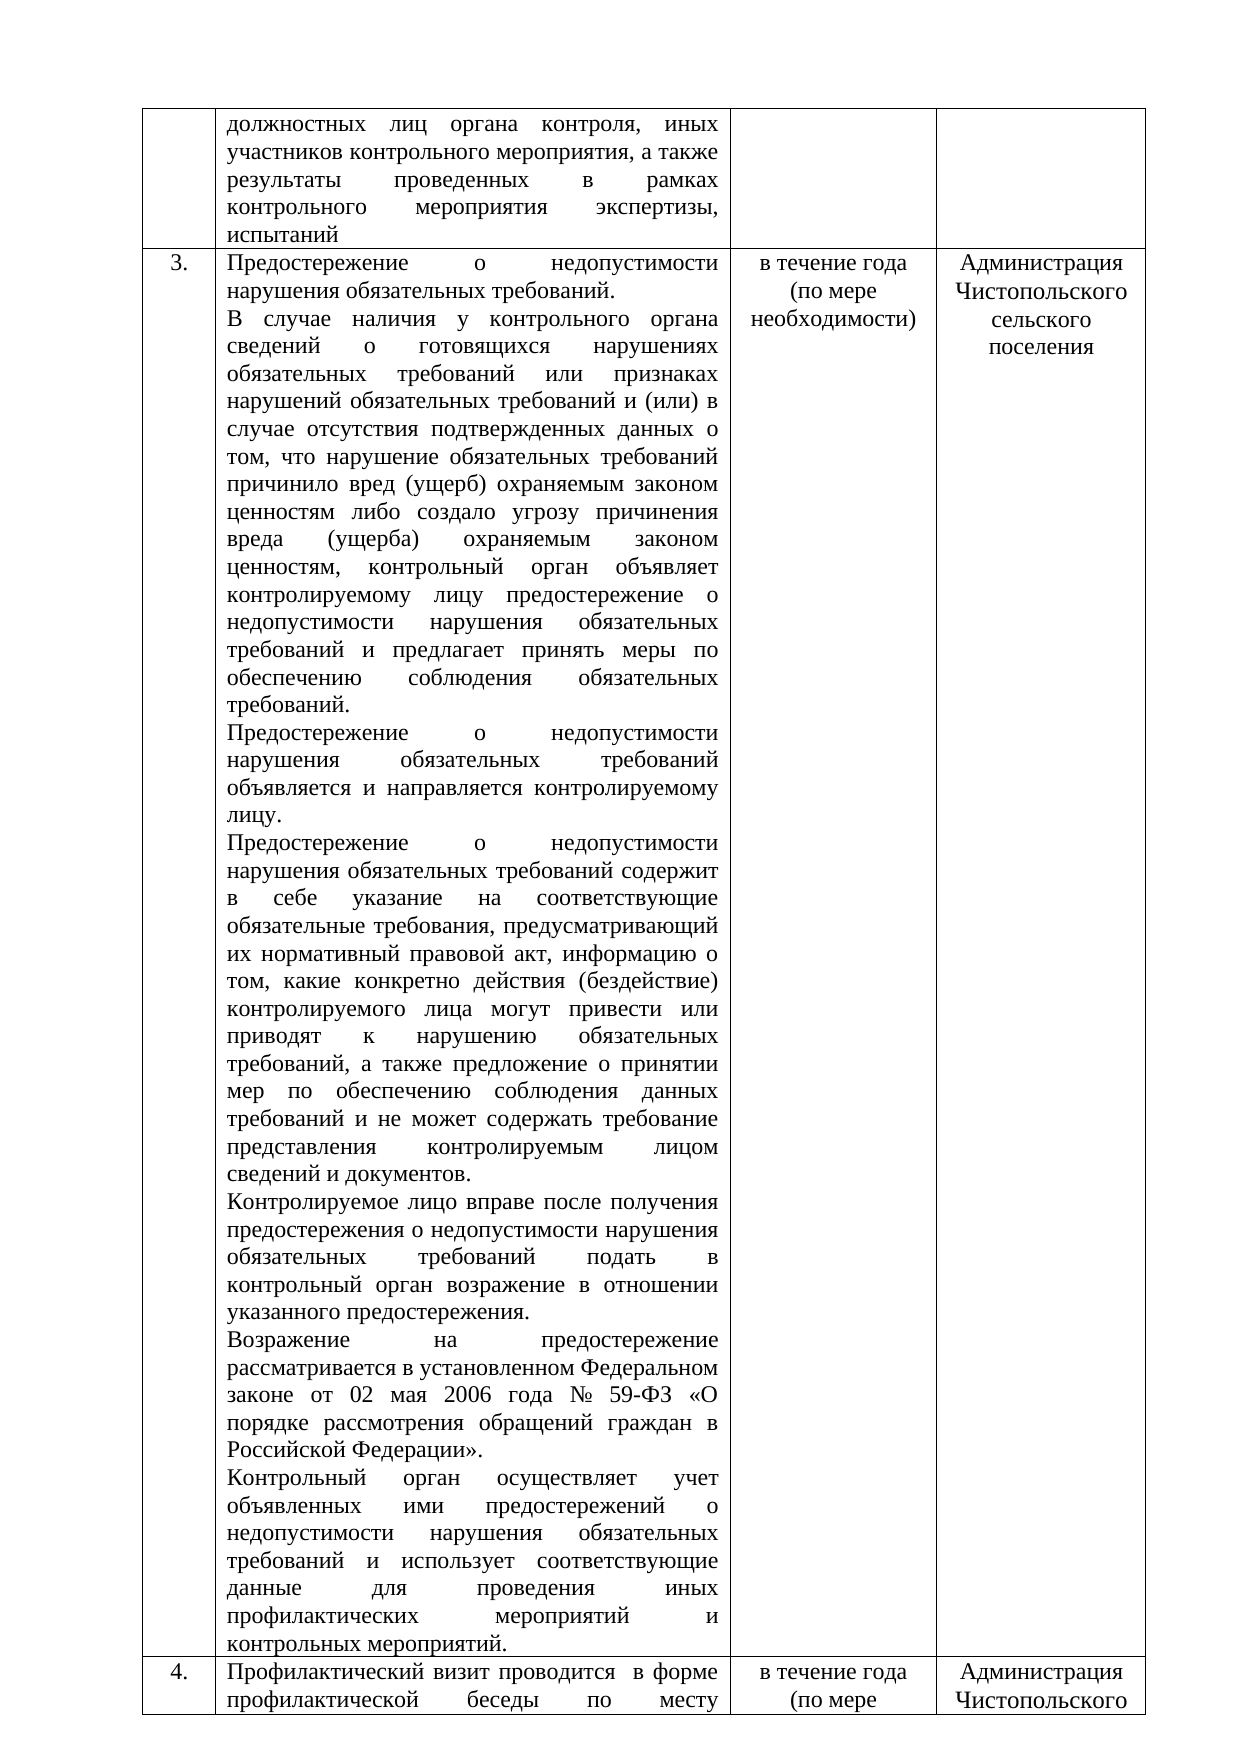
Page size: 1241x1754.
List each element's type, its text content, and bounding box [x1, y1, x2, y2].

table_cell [731, 109, 936, 247]
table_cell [937, 249, 1145, 1656]
table_cell 2. [143, 109, 215, 247]
table_cell 3. [143, 249, 215, 1656]
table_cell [731, 1657, 936, 1714]
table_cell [731, 249, 936, 1656]
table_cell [937, 1657, 1145, 1714]
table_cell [216, 109, 730, 247]
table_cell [937, 109, 1145, 247]
table_cell 4. [143, 1657, 215, 1714]
table_cell Предостережение о недопустимости нарушения обязательных требований. В случае наличия у контрольного органа сведений о готовящихся нарушениях обязательных требований или признаках нарушений обязательных требований и (или) в случае отсутствия подтвержденных данных о том, что нарушение обязательных требований причинило вред (ущерб) охраняемым законом ценностям либо создало угрозу причинения вреда (ущерба) охраняемым законом ценностям, контрольный орган объявляет контролируемому лицу предостережение о недопустимости нарушения обязательных требований и предлагает принять меры по обеспечению соблюдения обязательных требований. Предостережение о недопустимости нарушения обязательных требований объявляется и направляется контролируемому лицу. Предостережение о недопустимости нарушения обязательных требований содержит в себе указание на соответствующие обязательные требования, предусматривающий их нормативный правовой акт, информацию о том, какие конкретно действия (бездействие) контролируемого лица могут привести или приводят к нарушению обязательных требований, а также предложение о принятии мер по обеспечению соблюдения данных требований и не может содержать требование представления контролируемым лицом сведений и документов. Контролируемое лицо вправе после получения предостережения о недопустимости нарушения обязательных требований подать в контрольный орган возражение в отношении указанного предостережения. Возражение на предостережение рассматривается в установленном Федеральном законе от 02 мая 2006 года № 59-ФЗ «О порядке рассмотрения обращений граждан в Российской Федерации». Контрольный орган осуществляет учет объявленных ими предостережений о недопустимости нарушения обязательных требований и использует соответствующие данные для проведения иных профилактических мероприятий и контрольных мероприятий. [216, 249, 730, 1656]
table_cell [216, 1657, 730, 1714]
